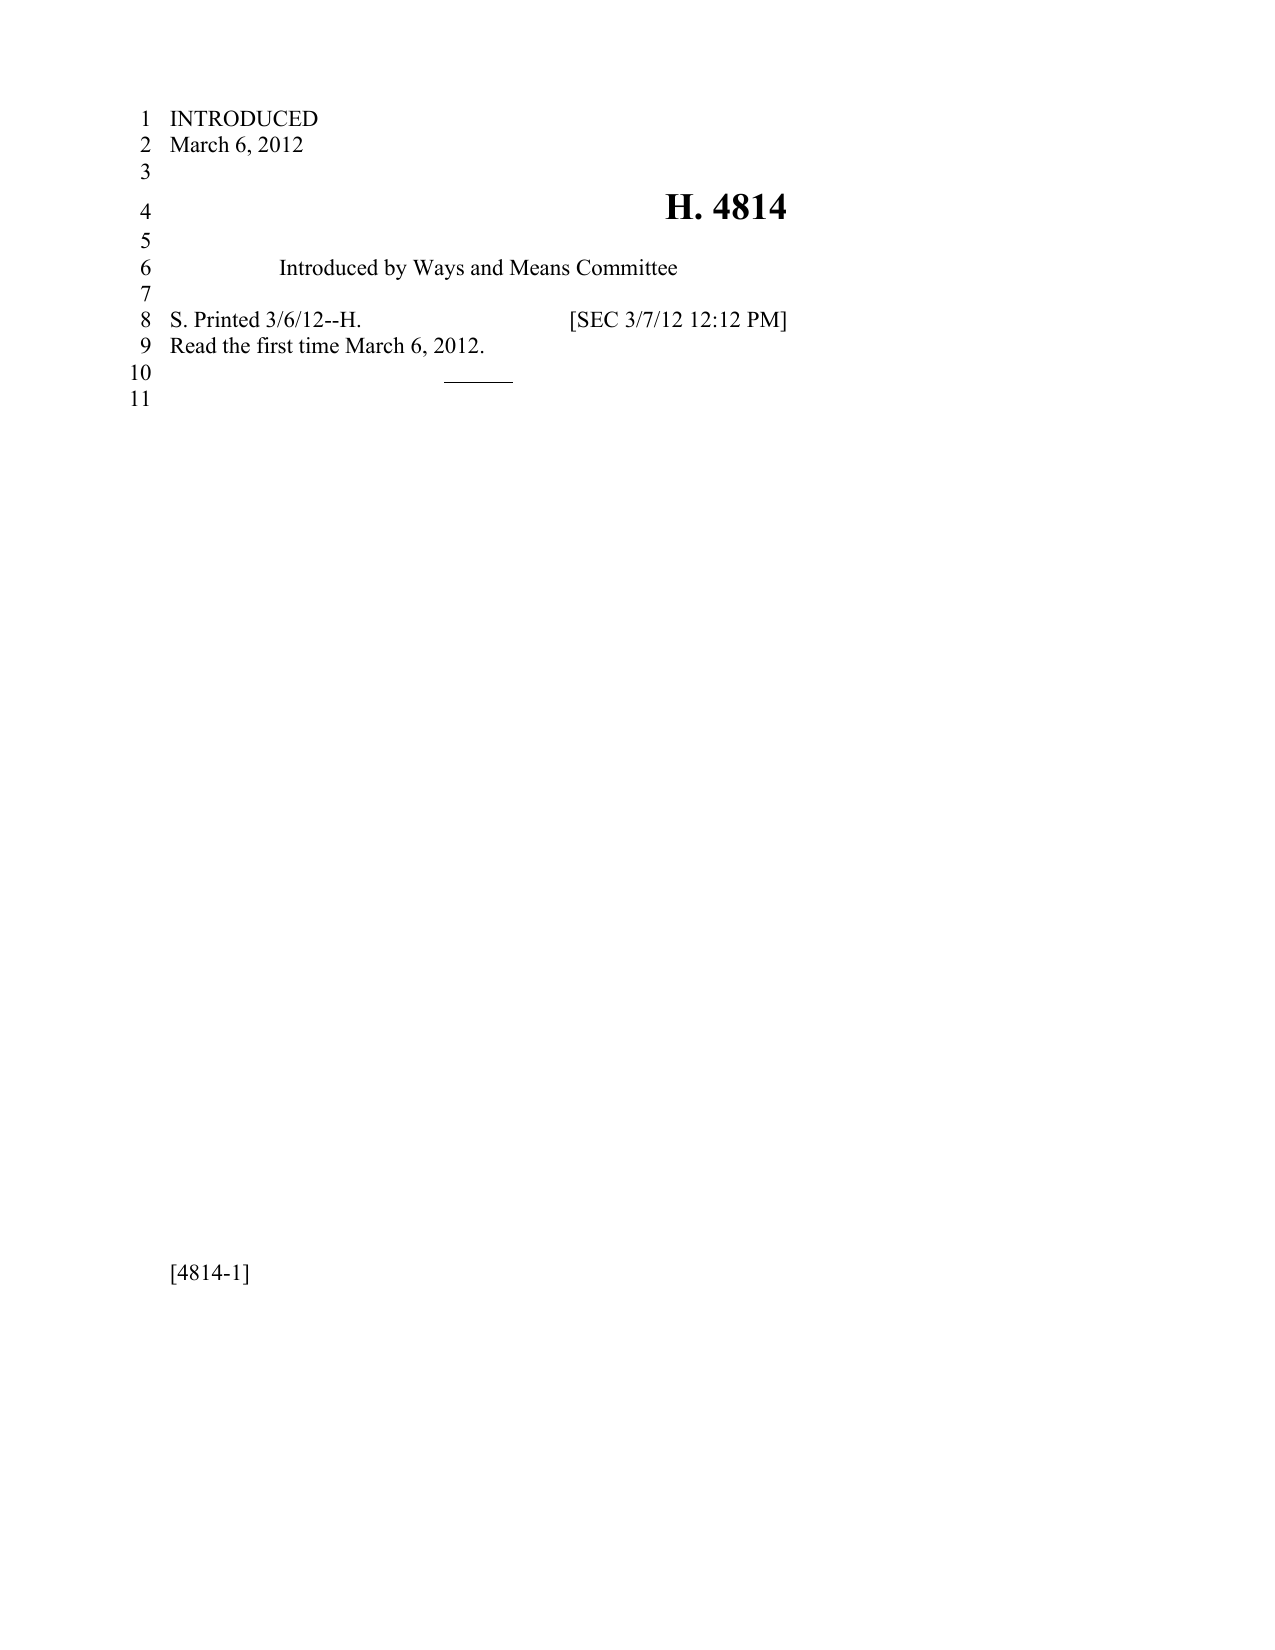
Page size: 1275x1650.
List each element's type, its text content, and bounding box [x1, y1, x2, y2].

text Read the first time March 6, 2012. [169, 333, 787, 359]
text S. Printed 3/6/12--H. [SEC 3/7/12 12:12 PM] [169, 306, 787, 333]
text March 6, 2012 [169, 131, 787, 158]
text INTRODUCED [169, 105, 787, 131]
text H. 4814 [169, 184, 787, 227]
text Introduced by Ways and Means Committee [169, 253, 787, 280]
